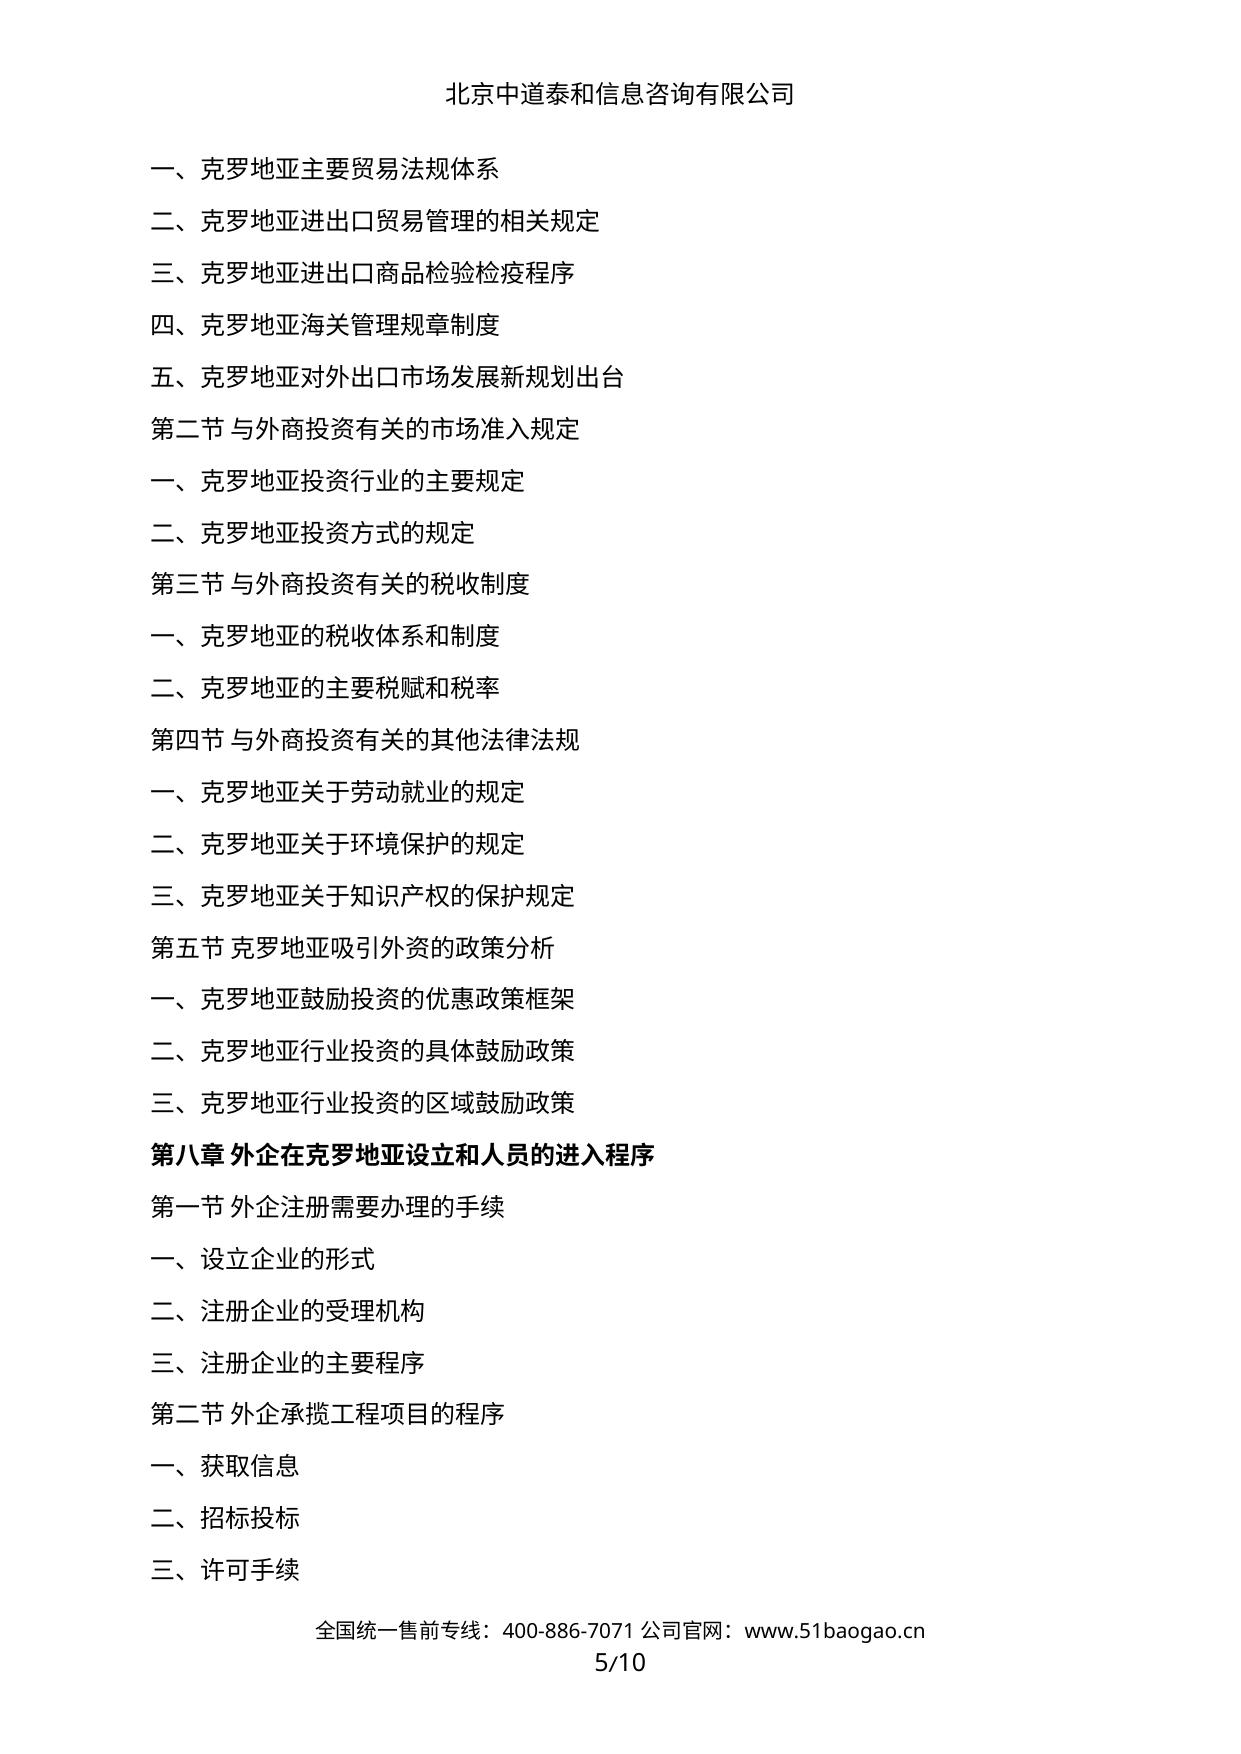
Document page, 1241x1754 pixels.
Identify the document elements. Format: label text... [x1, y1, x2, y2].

text 一、克罗地亚鼓励投资的优惠政策框架 [150, 980, 1090, 1016]
text 一、克罗地亚关于劳动就业的规定 [150, 772, 1090, 809]
text 一、克罗地亚主要贸易法规体系 [150, 150, 1090, 186]
text 一、设立企业的形式 [150, 1239, 1090, 1276]
text 三、注册企业的主要程序 [150, 1343, 1090, 1379]
text 三、克罗地亚进出口商品检验检疫程序 [150, 254, 1090, 290]
text 第三节 与外商投资有关的税收制度 [150, 565, 1090, 601]
text 三、克罗地亚行业投资的区域鼓励政策 [150, 1084, 1090, 1120]
text 一、获取信息 [150, 1447, 1090, 1483]
text 二、克罗地亚进出口贸易管理的相关规定 [150, 202, 1090, 238]
text 四、克罗地亚海关管理规章制度 [150, 306, 1090, 342]
text 第二节 外企承揽工程项目的程序 [150, 1395, 1090, 1431]
text 二、克罗地亚投资方式的规定 [150, 513, 1090, 549]
text 二、克罗地亚行业投资的具体鼓励政策 [150, 1032, 1090, 1068]
text 第五节 克罗地亚吸引外资的政策分析 [150, 928, 1090, 964]
text 第八章 外企在克罗地亚设立和人员的进入程序 [150, 1136, 1090, 1172]
text 二、克罗地亚的主要税赋和税率 [150, 669, 1090, 705]
text 三、许可手续 [150, 1551, 1090, 1587]
text 二、招标投标 [150, 1499, 1090, 1535]
text 一、克罗地亚投资行业的主要规定 [150, 461, 1090, 497]
text 二、注册企业的受理机构 [150, 1291, 1090, 1327]
text 二、克罗地亚关于环境保护的规定 [150, 824, 1090, 861]
text 第二节 与外商投资有关的市场准入规定 [150, 409, 1090, 446]
text 第一节 外企注册需要办理的手续 [150, 1187, 1090, 1224]
text 一、克罗地亚的税收体系和制度 [150, 617, 1090, 653]
text 三、克罗地亚关于知识产权的保护规定 [150, 876, 1090, 912]
text 五、克罗地亚对外出口市场发展新规划出台 [150, 357, 1090, 394]
text 第四节 与外商投资有关的其他法律法规 [150, 721, 1090, 757]
